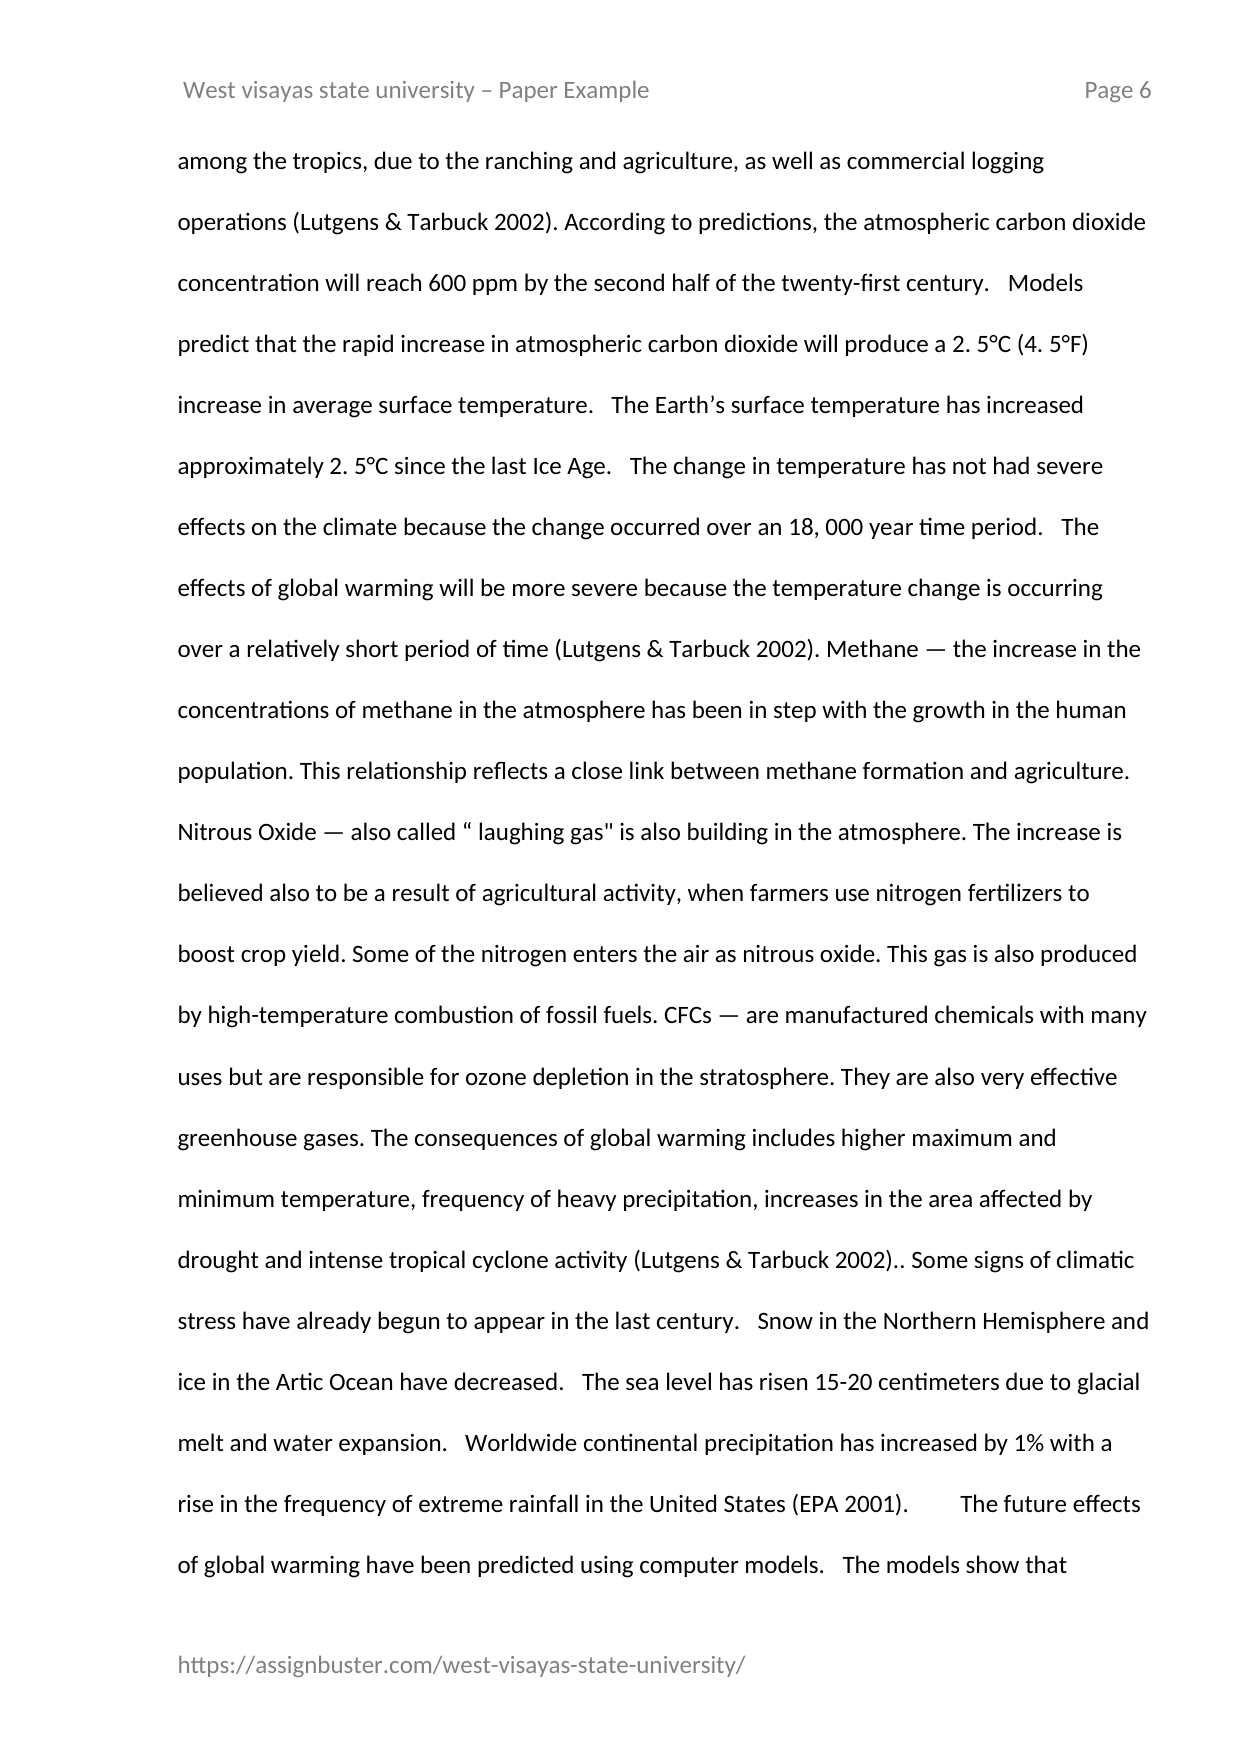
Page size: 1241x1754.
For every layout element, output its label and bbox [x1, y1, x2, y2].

text [177, 145, 1152, 1579]
